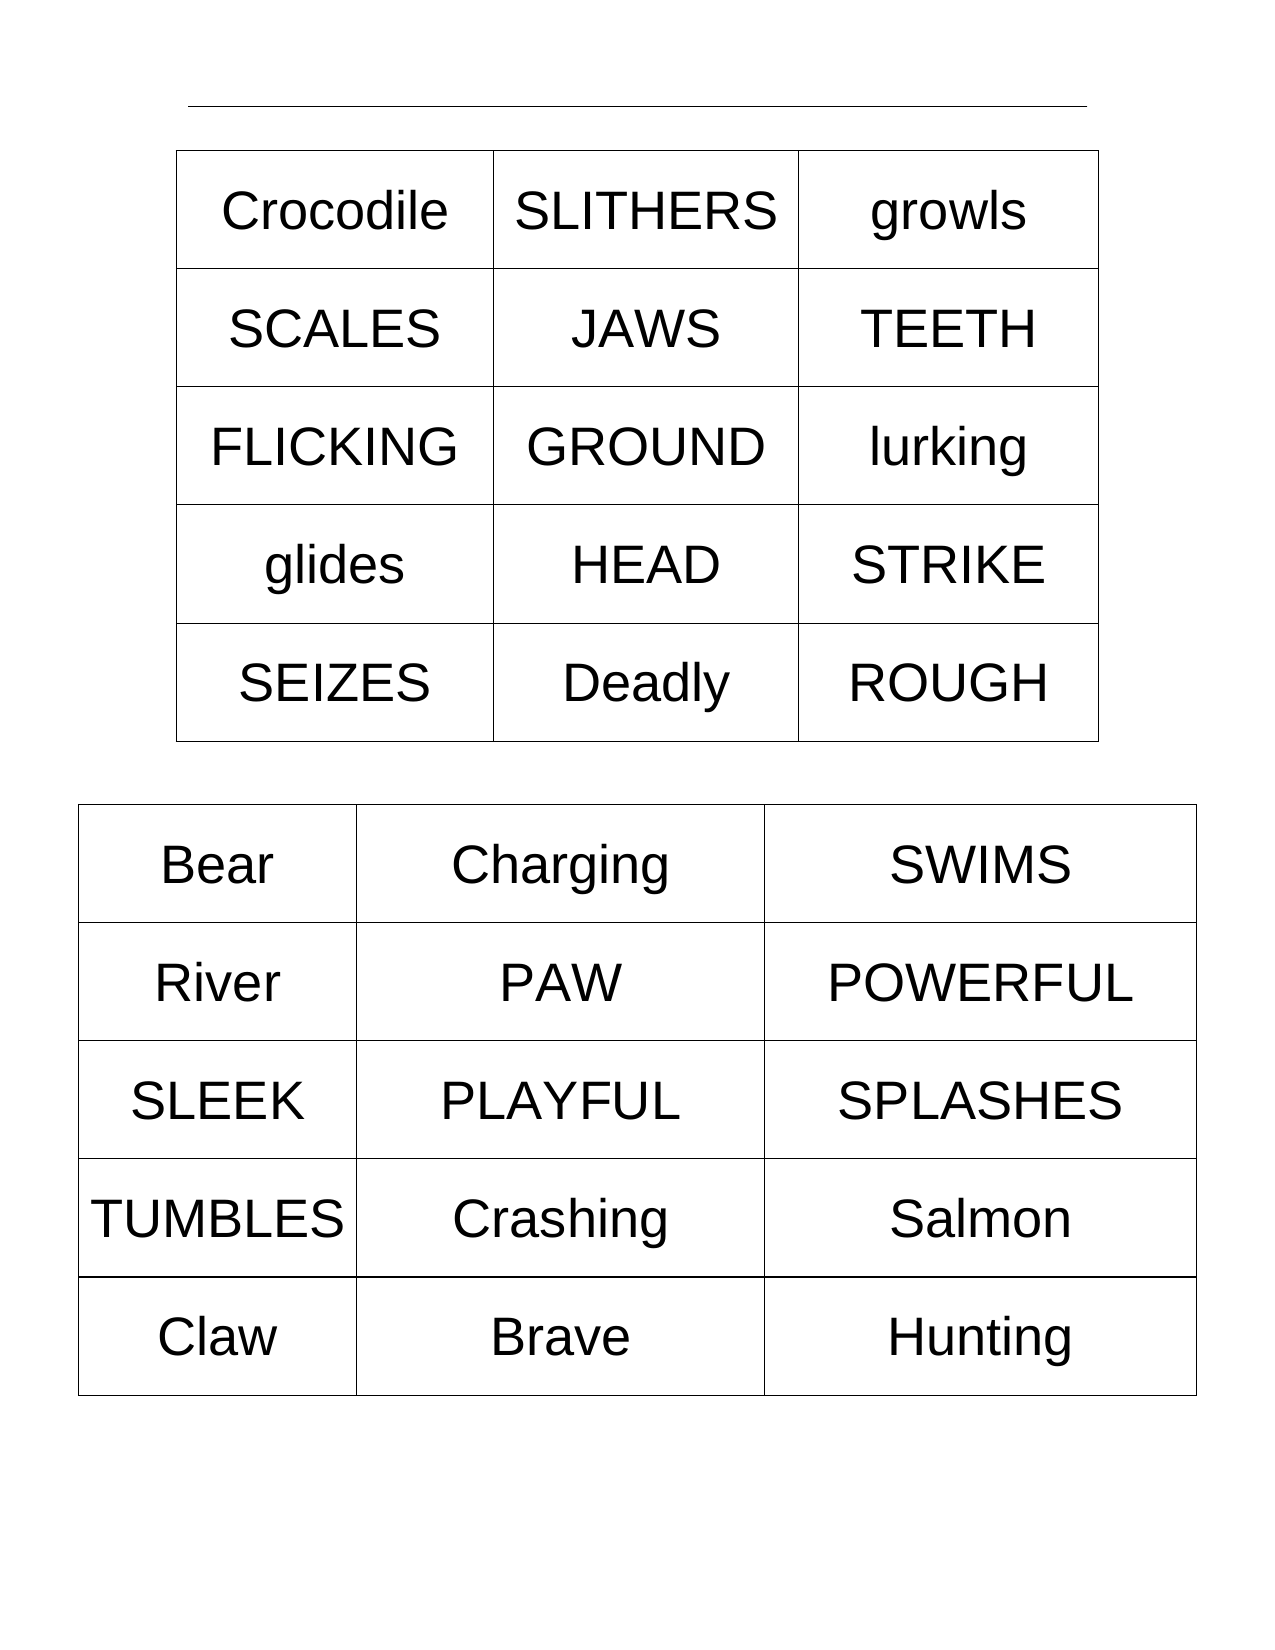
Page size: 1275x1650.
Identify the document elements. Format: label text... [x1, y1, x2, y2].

table_cell STRIKE [799, 505, 1098, 622]
table_cell Crashing [357, 1159, 764, 1276]
table_cell PAW [357, 923, 764, 1040]
table_header Charging [357, 805, 764, 922]
table_cell lurking [799, 387, 1098, 504]
table_cell SEIZES [177, 624, 493, 741]
table_cell GROUND [494, 387, 798, 504]
table_cell SCALES [177, 269, 493, 386]
table_cell FLICKING [177, 387, 493, 504]
table_cell PLAYFUL [357, 1041, 764, 1158]
table_header Bear [79, 805, 356, 922]
table_cell Salmon [765, 1159, 1196, 1276]
table_header growls [799, 151, 1098, 268]
table_cell Deadly [494, 624, 798, 741]
table_cell Hunting [765, 1278, 1196, 1394]
table_cell TEETH [799, 269, 1098, 386]
table_cell POWERFUL [765, 923, 1196, 1040]
table_cell glides [177, 505, 493, 622]
table_header SWIMS [765, 805, 1196, 922]
table_cell Brave [357, 1278, 764, 1394]
table_cell SLEEK [79, 1041, 356, 1158]
table_header SLITHERS [494, 151, 798, 268]
table_cell TUMBLES [79, 1159, 356, 1276]
table_cell River [79, 923, 356, 1040]
table_header Crocodile [177, 151, 493, 268]
table_cell HEAD [494, 505, 798, 622]
table_cell JAWS [494, 269, 798, 386]
table_cell SPLASHES [765, 1041, 1196, 1158]
table_cell Claw [79, 1278, 356, 1394]
table_cell ROUGH [799, 624, 1098, 741]
